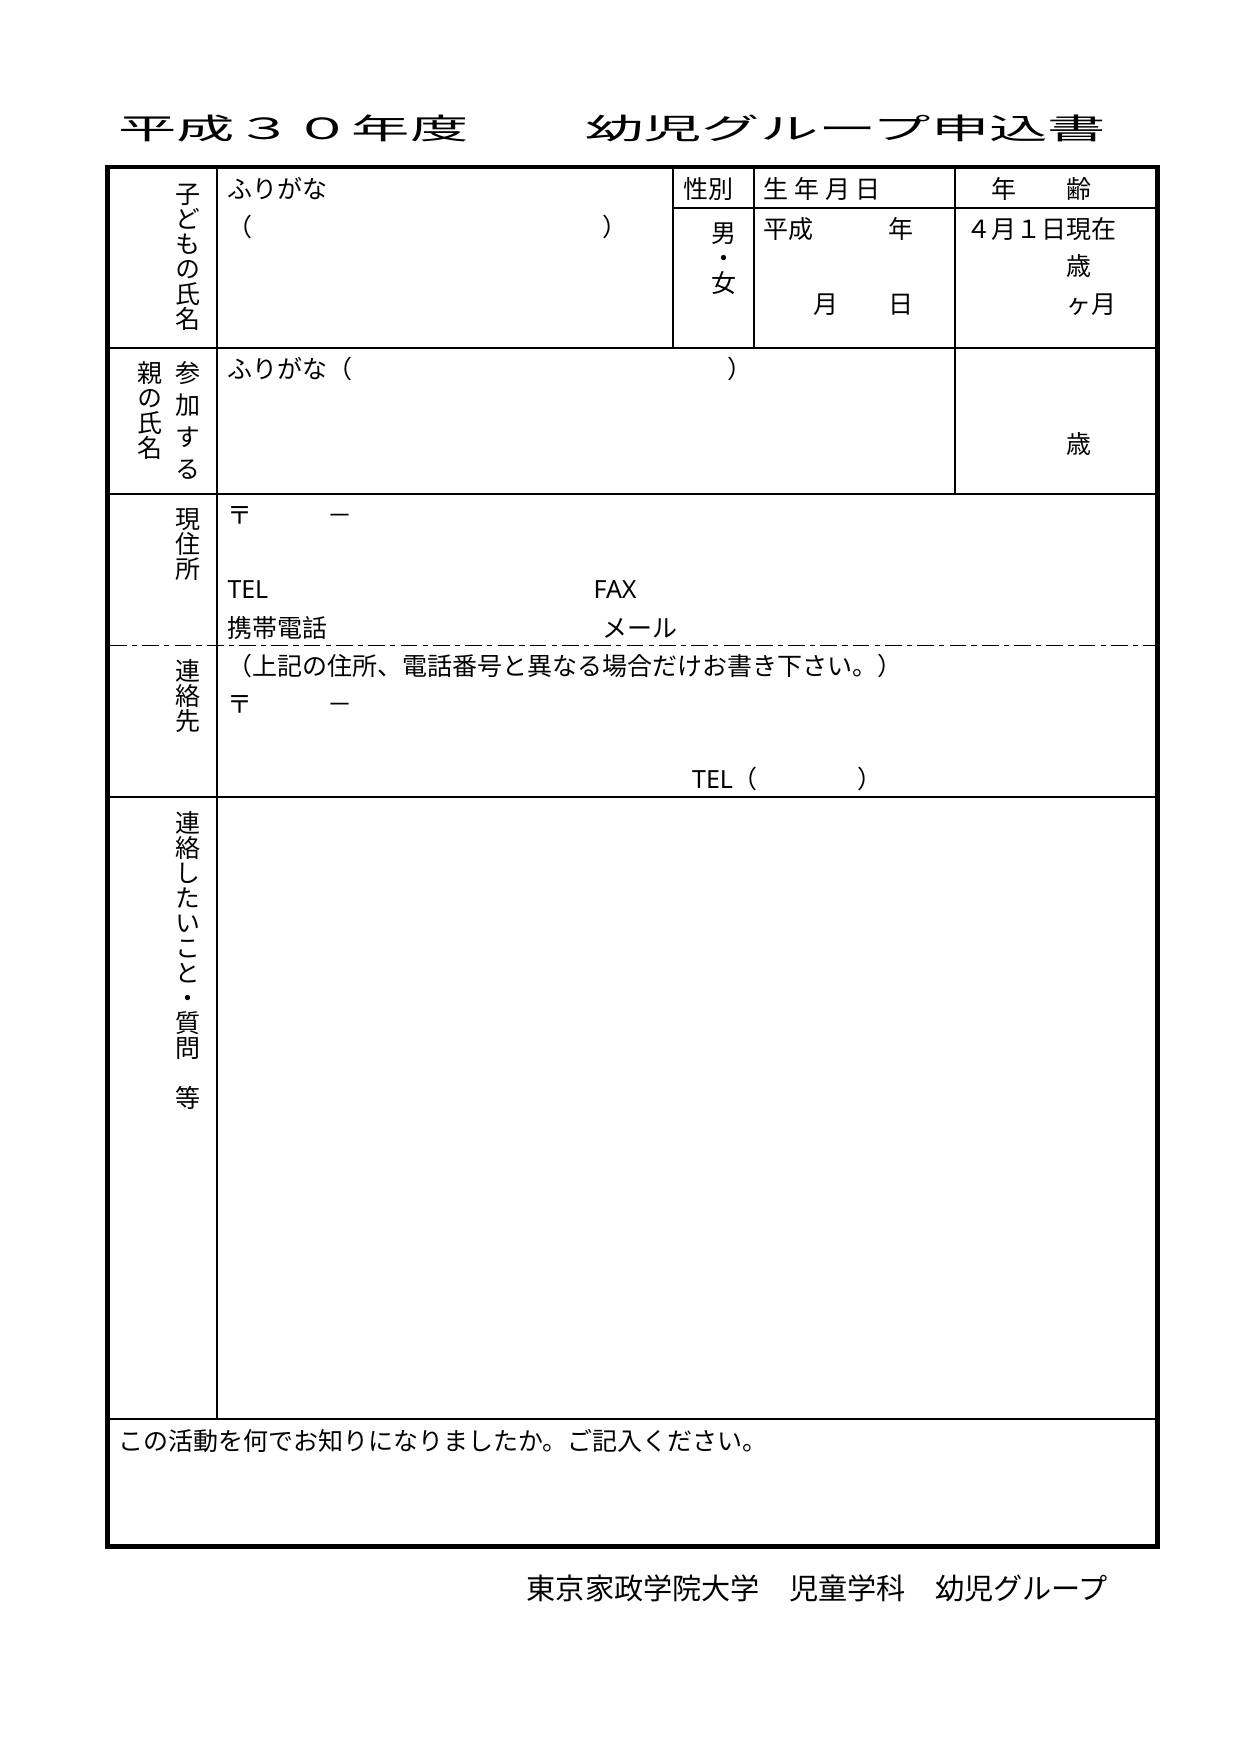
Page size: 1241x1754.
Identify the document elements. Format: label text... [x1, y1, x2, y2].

table_header 子どもの氏名 [110, 169, 216, 347]
table_cell 平成 年 月 日 [755, 209, 954, 347]
table_cell ４月１日現在 歳 ヶ月 [956, 209, 1155, 347]
table_cell [218, 798, 1155, 1418]
table_header ふりがな （ ） [218, 169, 672, 347]
table_cell 現住所 [110, 495, 216, 645]
table_cell 連絡先 [110, 645, 216, 796]
table_cell 歳 [956, 349, 1155, 493]
table_cell 〒 － TEL FAX 携帯電話 メール [218, 495, 1155, 645]
table_header 年 齢 [956, 169, 1155, 207]
table_cell 男・女 [674, 209, 753, 347]
text 平成３０年度 幼児グループ申込書 [118, 89, 1122, 164]
table_cell （上記の住所、電話番号と異なる場合だけお書き下さい。） 〒 － TEL（ ） [218, 645, 1155, 796]
text 東京家政学院大学 児童学科 幼児グループ [118, 1549, 1122, 1624]
table_cell 連絡したいこと・質問 等 [110, 798, 216, 1418]
table_header 生 年 月 日 [755, 169, 954, 207]
table_cell この活動を何でお知りになりましたか。ご記入ください。 [110, 1420, 1155, 1544]
table_cell ふりがな（ ） [218, 349, 954, 493]
table_header 性別 [674, 169, 753, 207]
table_cell 参加する親の氏名 [110, 349, 216, 493]
